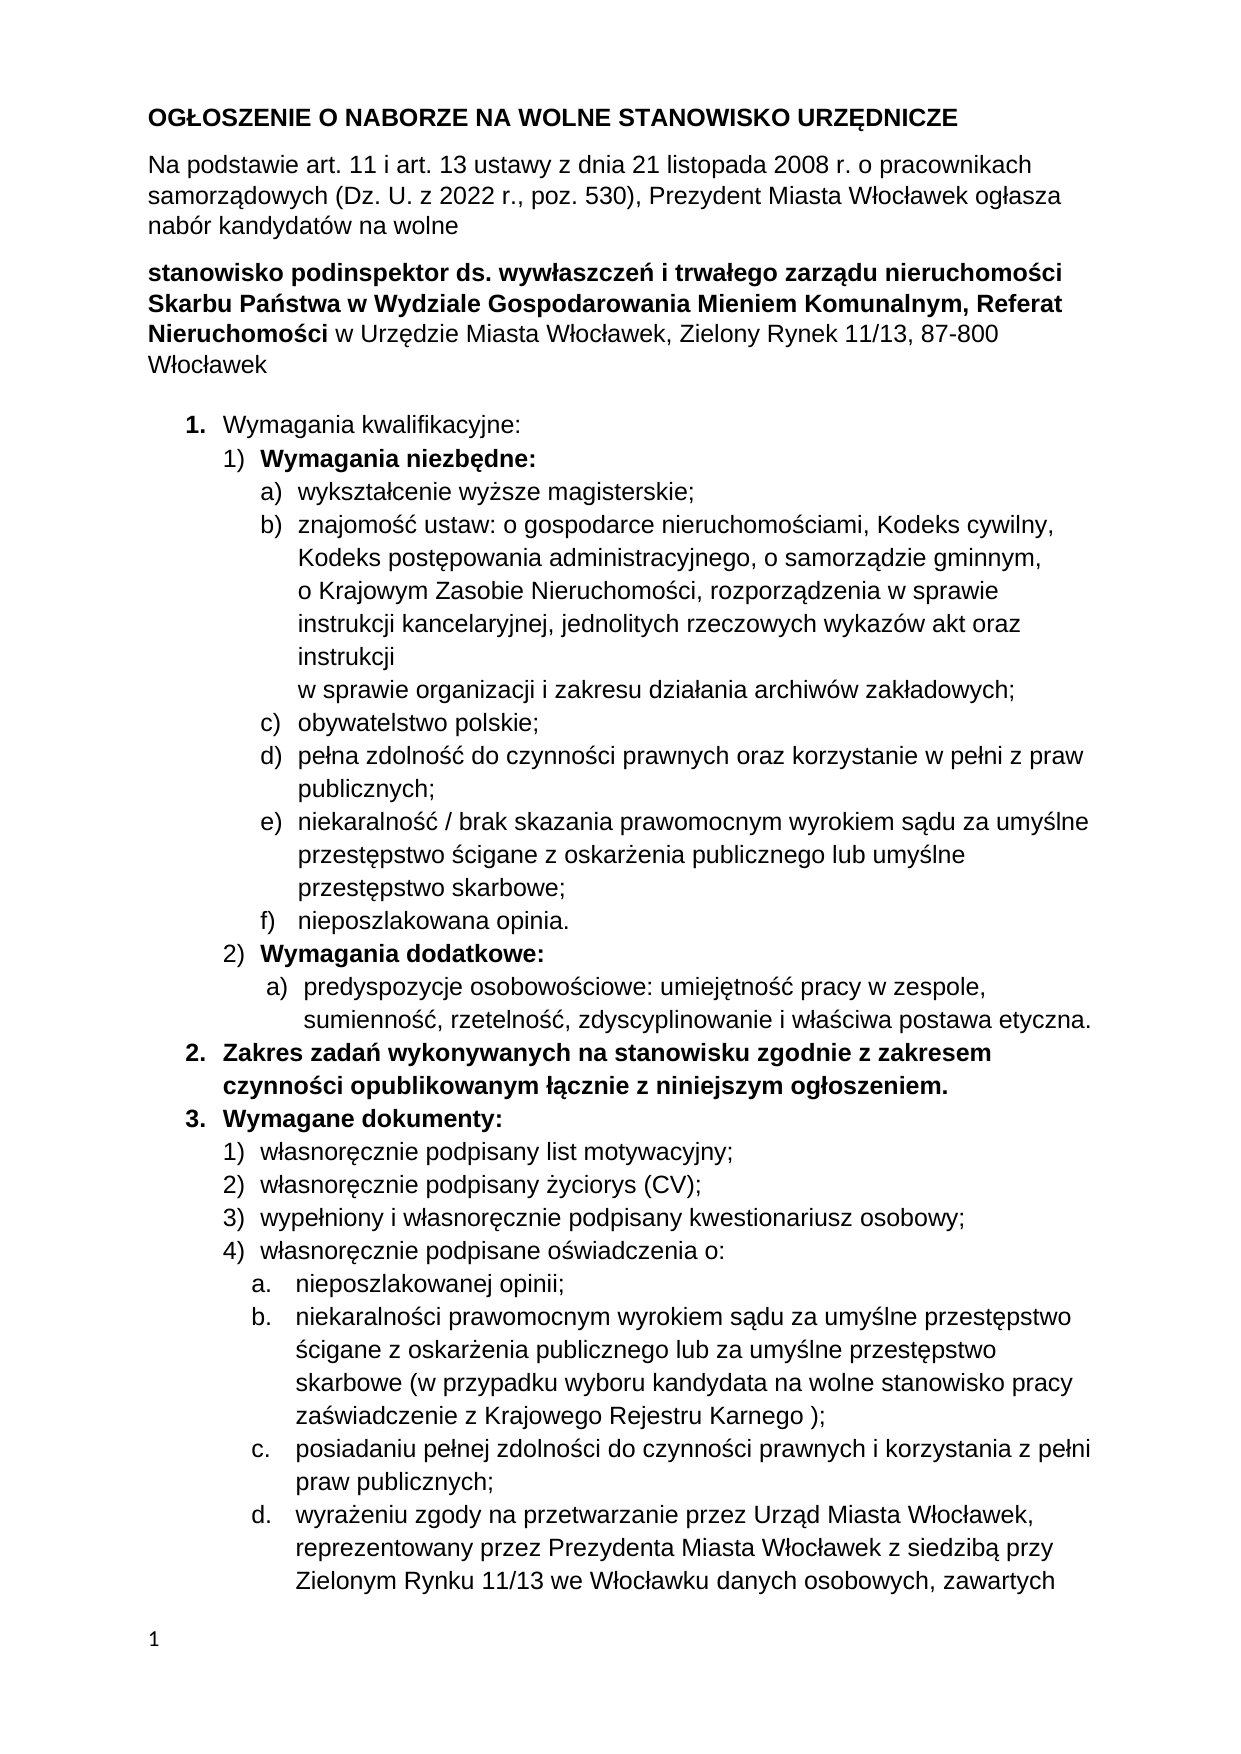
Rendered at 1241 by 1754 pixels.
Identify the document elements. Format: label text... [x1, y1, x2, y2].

text stanowisko podinspektor ds. wywłaszczeń i trwałego zarządu nieruchomości Skarbu Państwa w Wydziale Gospodarowania Mieniem Komunalnym, Referat Nieruchomości w Urzędzie Miasta Włocławek, Zielony Rynek 11/13, 87-800 Włocławek [148, 258, 1093, 378]
list niekaralności prawomocnym wyrokiem sądu za umyślne przestępstwo ścigane z oskarżenia publicznego lub za umyślne przestępstwo skarbowe (w przypadku wyboru kandydata na wolne stanowisko pracy zaświadczenie z Krajowego Rejestru Karnego ); [251, 1302, 1093, 1430]
text Na podstawie art. 11 i art. 13 ustawy z dnia 21 listopada 2008 r. o pracownikach samorządowych (Dz. U. z 2022 r., poz. 530), Prezydent Miasta Włocławek ogłasza nabór kandydatów na wolne [148, 151, 1093, 240]
list Wymagane dokumenty: [185, 1104, 1093, 1133]
list wykształcenie wyższe magisterskie; [260, 477, 1093, 505]
list predyspozycje osobowościowe: umiejętność pracy w zespole, sumienność, rzetelność, zdyscyplinowanie i właściwa postawa etyczna. [266, 972, 1093, 1034]
list własnoręcznie podpisane oświadczenia o: [223, 1236, 1093, 1265]
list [251, 1500, 1093, 1595]
list znajomość ustaw: o gospodarce nieruchomościami, Kodeks cywilny, Kodeks postępowania administracyjnego, o samorządzie gminnym, o Krajowym Zasobie Nieruchomości, rozporządzenia w sprawie instrukcji kancelaryjnej, jednolitych rzeczowych wykazów akt oraz instrukcji w sprawie organizacji i zakresu działania archiwów zakładowych; [260, 509, 1093, 703]
list Wymagania niezbędne: [223, 443, 1093, 472]
list Wymagania dodatkowe: [223, 939, 1093, 968]
list nieposzlakowanej opinii; [251, 1269, 1093, 1298]
list obywatelstwo polskie; [260, 708, 1093, 736]
list własnoręcznie podpisany list motywacyjny; [223, 1137, 1093, 1166]
text OGŁOSZENIE O NABORZE NA WOLNE STANOWISKO URZĘDNICZE [148, 103, 1093, 132]
list Zakres zadań wykonywanych na stanowisku zgodnie z zakresem czynności opublikowanym łącznie z niniejszym ogłoszeniem. [185, 1038, 1093, 1100]
list niekaralność / brak skazania prawomocnym wyrokiem sądu za umyślne przestępstwo ścigane z oskarżenia publicznego lub umyślne przestępstwo skarbowe; [260, 807, 1093, 902]
list pełna zdolność do czynności prawnych oraz korzystanie w pełni z praw publicznych; [260, 741, 1093, 802]
list posiadaniu pełnej zdolności do czynności prawnych i korzystania z pełni praw publicznych; [251, 1434, 1093, 1496]
list nieposzlakowana opinia. [260, 906, 1093, 934]
list wypełniony i własnoręcznie podpisany kwestionariusz osobowy; [223, 1203, 1093, 1232]
list Wymagania kwalifikacyjne: [185, 411, 1093, 439]
list własnoręcznie podpisany życiorys (CV); [223, 1170, 1093, 1199]
